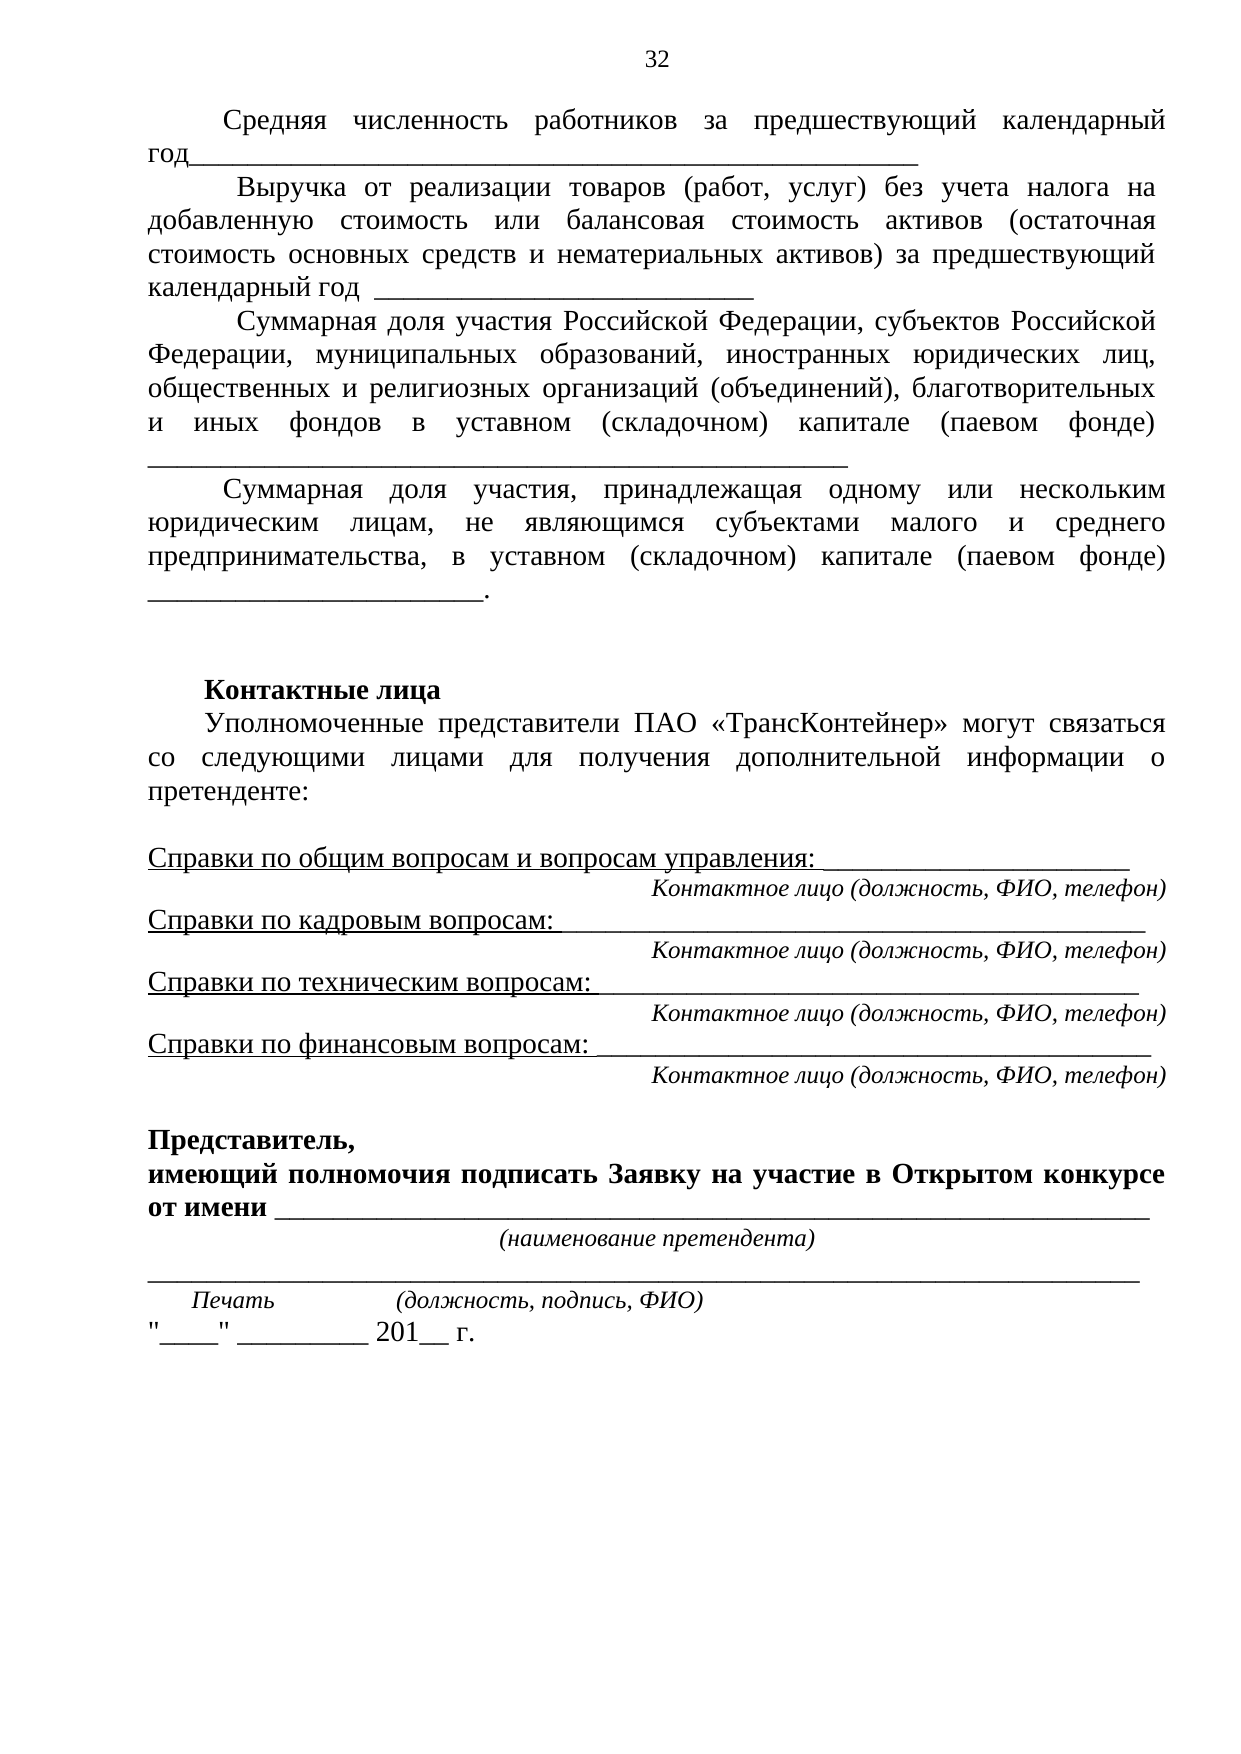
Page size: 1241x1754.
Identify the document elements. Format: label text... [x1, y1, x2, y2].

text имеющий полномочия подписать Заявку на участие в Открытом конкурсе от имени ____________________________________________________________ [148, 1156, 1166, 1223]
text Контактное лицо (должность, ФИО, телефон) [148, 998, 1166, 1027]
list Выручка от реализации товаров (работ, услуг) без учета налога на добавленную стоимость или балансовая стоимость активов (остаточная стоимость основных средств и нематериальных активов) за предшествующий календарный год __________________________ [148, 169, 1156, 303]
text Контактное лицо (должность, ФИО, телефон) [148, 1060, 1166, 1089]
list Суммарная доля участия Российской Федерации, субъектов Российской Федерации, муниципальных образований, иностранных юридических лиц, общественных и религиозных организаций (объединений), благотворительных и иных фондов в уставном (складочном) капитале (паевом фонде) ________________________________________________ [148, 303, 1156, 471]
text Контактное лицо (должность, ФИО, телефон) [148, 873, 1166, 902]
text Суммарная доля участия, принадлежащая одному или нескольким юридическим лицам, не являющимся субъектами малого и среднего предпринимательства, в уставном (складочном) капитале (паевом фонде) _______________________. [148, 471, 1166, 605]
text Справки по кадровым вопросам: ________________________________________ [148, 902, 1166, 936]
text Уполномоченные представители ПАО «ТрансКонтейнер» могут связаться со следующими лицами для получения дополнительной информации о претенденте: [148, 706, 1166, 806]
text ____________________________________________________________________ [148, 1252, 1166, 1285]
text Представитель, [148, 1122, 1166, 1156]
text Справки по финансовым вопросам: ______________________________________ [148, 1027, 1166, 1060]
text Контактное лицо (должность, ФИО, телефон) [148, 936, 1166, 964]
text Справки по общим вопросам и вопросам управления: _____________________ [148, 840, 1166, 873]
text (наименование претендента) [148, 1223, 1166, 1252]
text "____" _________ 201__ г. [148, 1314, 1166, 1348]
text Средняя численность работников за предшествующий календарный год__________________________________________________ [148, 102, 1166, 169]
text Печать (должность, подпись, ФИО) [148, 1285, 1166, 1314]
text Контактные лица [148, 672, 1166, 706]
text Справки по техническим вопросам: _____________________________________ [148, 964, 1166, 998]
